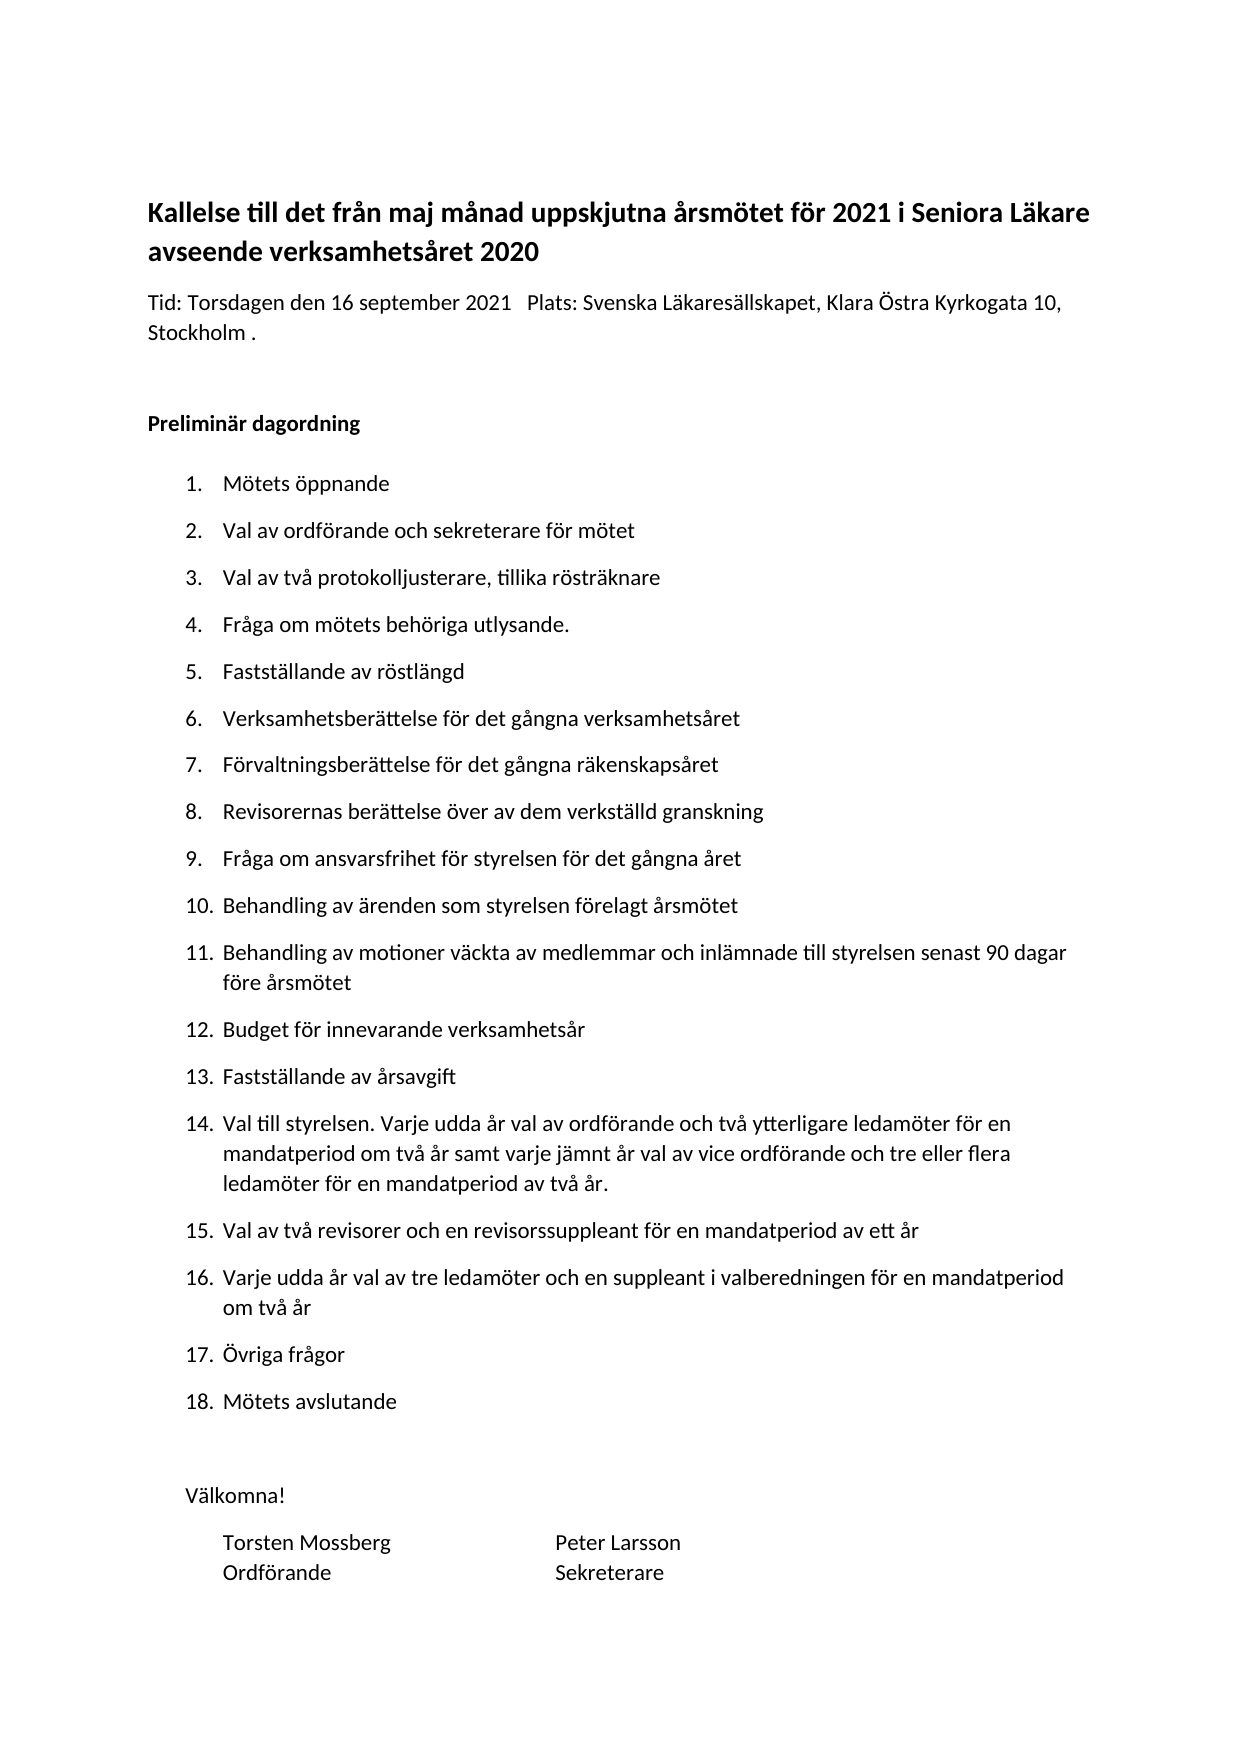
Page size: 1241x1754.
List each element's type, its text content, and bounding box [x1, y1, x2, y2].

list Budget för innevarande verksamhetsår [185, 1015, 1093, 1043]
list Verksamhetsberättelse för det gångna verksamhetsåret [185, 704, 1093, 732]
list Förvaltningsberättelse för det gångna räkenskapsåret [185, 751, 1093, 778]
list Fråga om mötets behöriga utlysande. [185, 610, 1093, 638]
list Val av två protokolljusterare, tillika rösträknare [185, 563, 1093, 591]
list Fråga om ansvarsfrihet för styrelsen för det gångna året [185, 844, 1093, 872]
list Fastställande av röstlängd [185, 657, 1093, 685]
list Varje udda år val av tre ledamöter och en suppleant i valberedningen för en mandatperiod om två år [185, 1263, 1093, 1321]
list Behandling av motioner väckta av medlemmar och inlämnade till styrelsen senast 90 dagar före årsmötet [185, 938, 1093, 996]
list Val till styrelsen. Varje udda år val av ordförande och två ytterligare ledamöter för en mandatperiod om två år samt varje jämnt år val av vice ordförande och tre eller flera ledamöter för en mandatperiod av två år. [185, 1109, 1093, 1197]
list Val av ordförande och sekreterare för mötet [185, 516, 1093, 544]
list Mötets avslutande [185, 1387, 1093, 1415]
list Fastställande av årsavgift [185, 1062, 1093, 1090]
text Kallelse till det från maj månad uppskjutna årsmötet för 2021 i Seniora Läkare avseende verksamhetsåret 2020 [148, 194, 1093, 268]
text Torsten Mossberg Peter Larsson [223, 1528, 1093, 1556]
list Val av två revisorer och en revisorssuppleant för en mandatperiod av ett år [185, 1216, 1093, 1244]
text Välkomna! [185, 1481, 1093, 1509]
list Övriga frågor [185, 1340, 1093, 1368]
text Ordförande Sekreterare [223, 1558, 1093, 1586]
list Behandling av ärenden som styrelsen förelagt årsmötet [185, 891, 1093, 919]
list Mötets öppnande [185, 469, 1093, 497]
text Tid: Torsdagen den 16 september 2021 Plats: Svenska Läkaresällskapet, Klara Östra Kyrkogata 10, Stockholm . [148, 288, 1093, 346]
list Revisorernas berättelse över av dem verkställd granskning [185, 797, 1093, 825]
text Preliminär dagordning [148, 409, 1093, 437]
